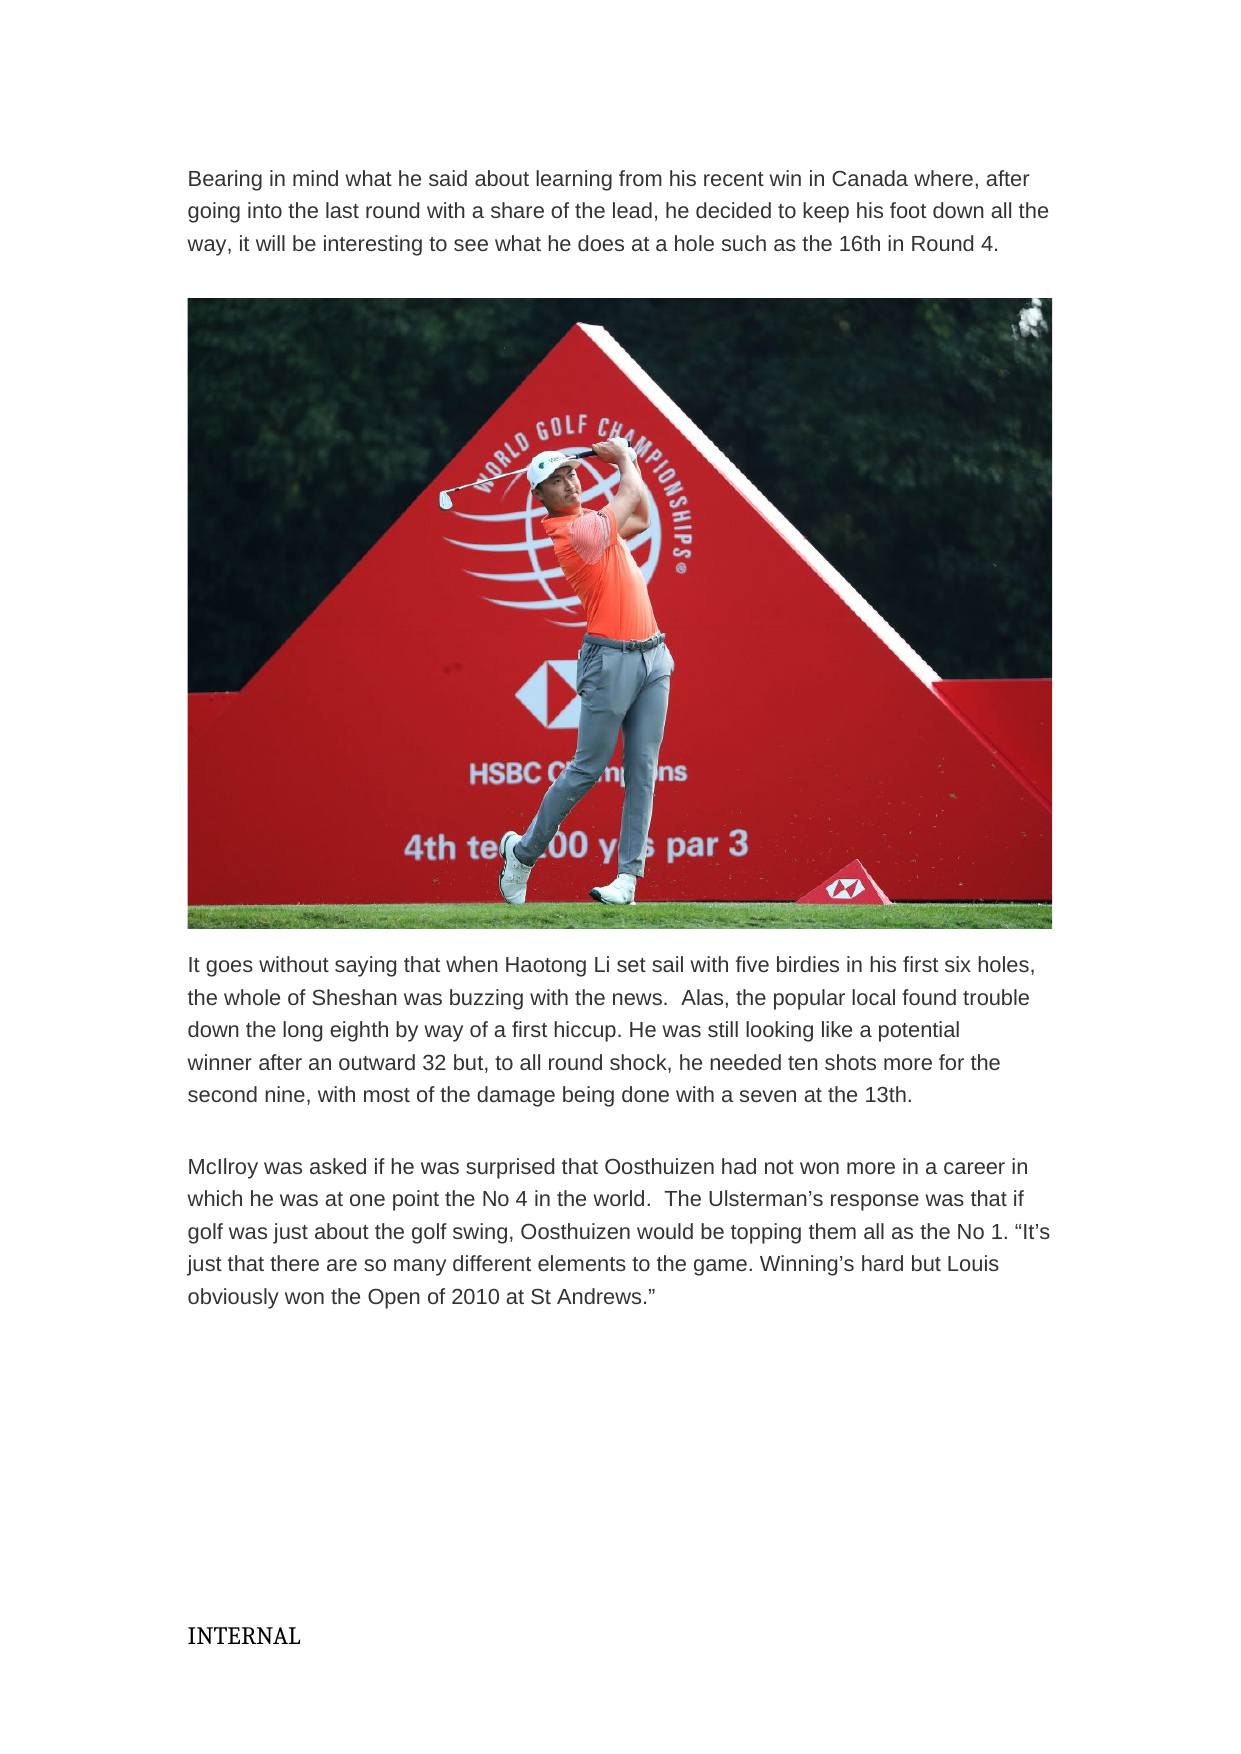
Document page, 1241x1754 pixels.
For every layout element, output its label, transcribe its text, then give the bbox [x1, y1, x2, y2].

text It goes without saying that when Haotong Li set sail with five birdies in his first six holes, the whole of Sheshan was buzzing with the news. Alas, the popular local found trouble down the long eighth by way of a first hiccup. He was still looking like a potential winner after an outward 32 but, to all round shock, he needed ten shots more for the second nine, with most of the damage being done with a seven at the 13th. [187, 929, 1053, 1111]
picture [187, 298, 1053, 929]
text McIlroy was asked if he was surprised that Oosthuizen had not won more in a career in which he was at one point the No 4 in the world. The Ulsterman’s response was that if golf was just about the golf swing, Oosthuizen would be topping them all as the No 1. “It’s just that there are so many different elements to the game. Winning’s hard but Louis obviously won the Open of 2010 at St Andrews.” [187, 1150, 1053, 1313]
text Bearing in mind what he said about learning from his recent win in Canada where, after going into the last round with a share of the lead, he decided to keep his foot down all the way, it will be interesting to see what he does at a hole such as the 16th in Round 4. [187, 162, 1053, 259]
